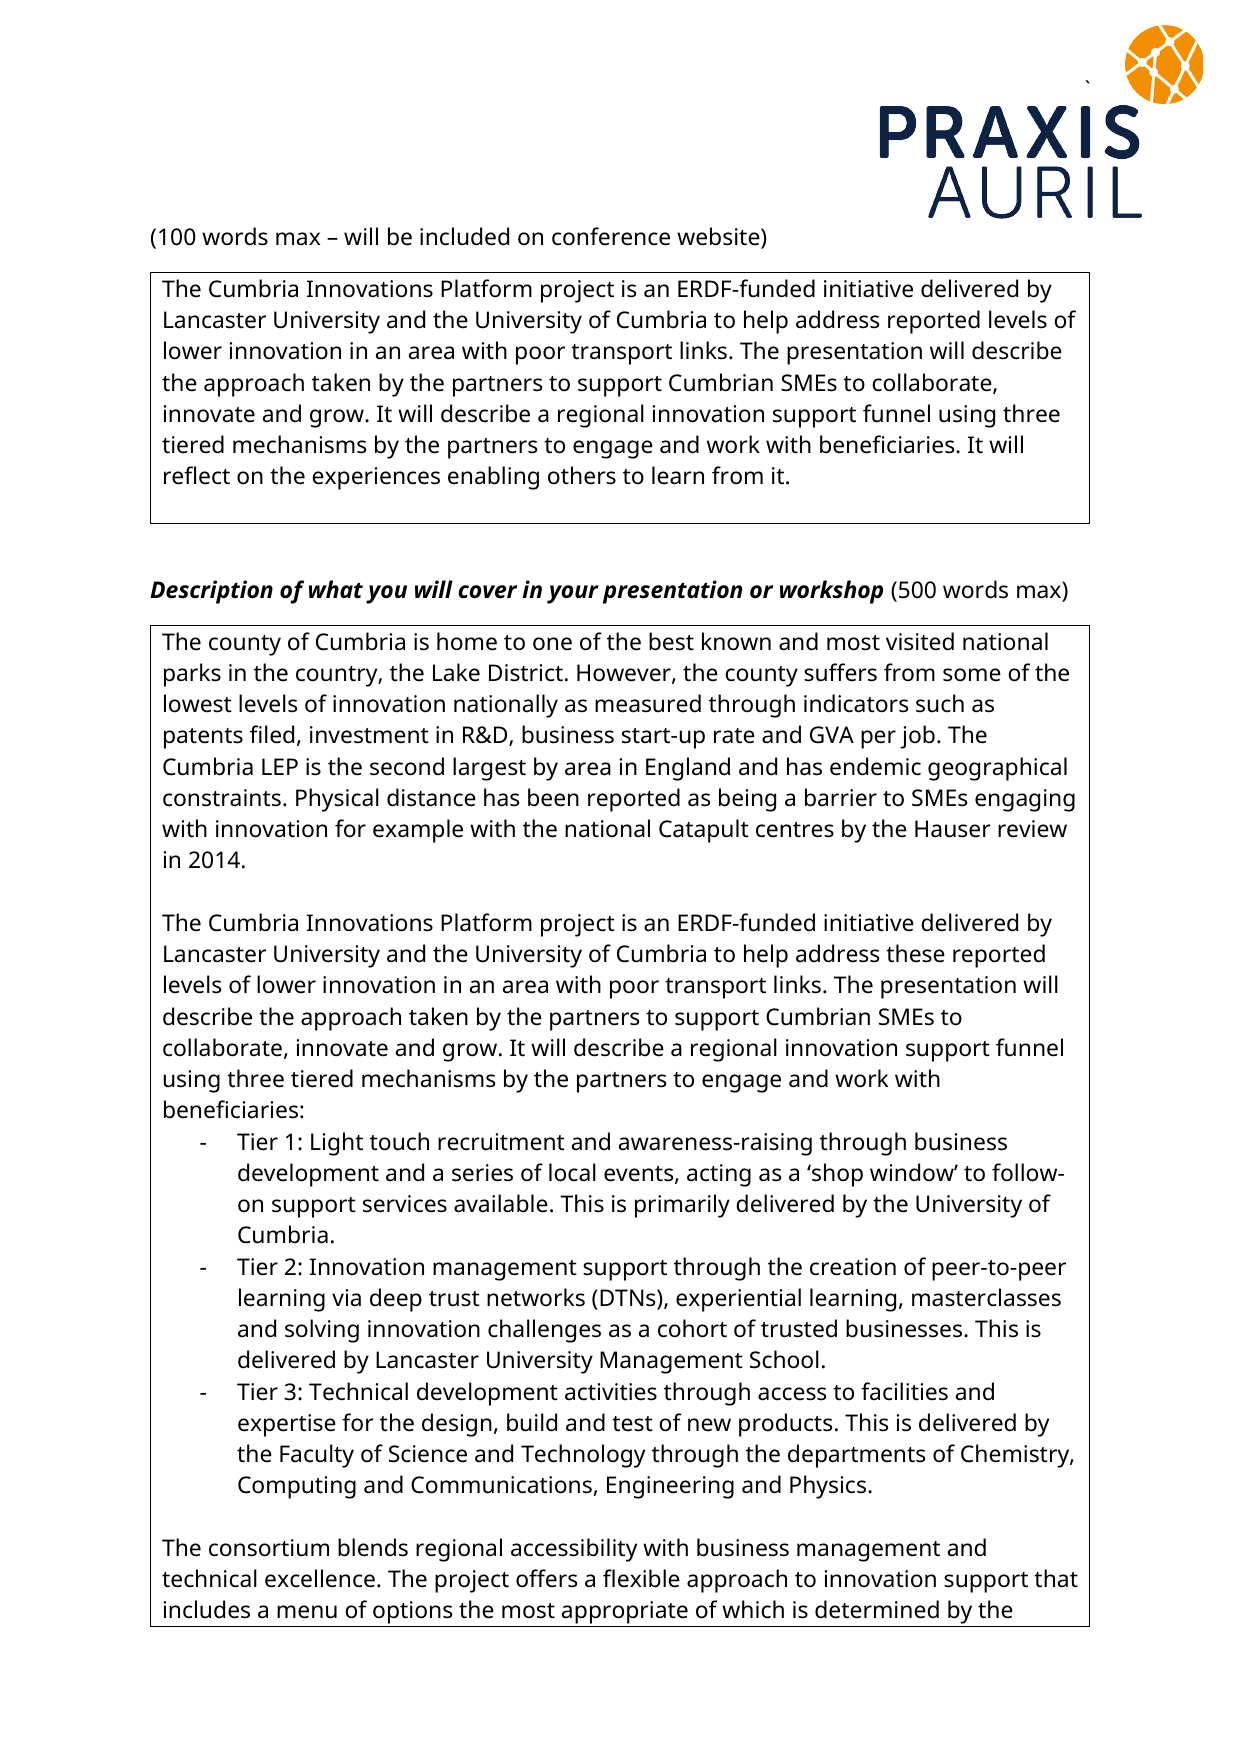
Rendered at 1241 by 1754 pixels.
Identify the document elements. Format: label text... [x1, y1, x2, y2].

text (100 words max – will be included on conference website) [150, 150, 1090, 252]
text Description of what you will cover in your presentation or workshop (500 words max) [150, 574, 1090, 605]
picture [879, 20, 1204, 219]
table_header The Cumbria Innovations Platform project is an ERDF-funded initiative delivered by Lancaster University and the University of Cumbria to help address reported levels of lower innovation in an area with poor transport links. The presentation will describe the approach taken by the partners to support Cumbrian SMEs to collaborate, innovate and grow. It will describe a regional innovation support funnel using three tiered mechanisms by the partners to engage and work with beneficiaries. It will reflect on the experiences enabling others to learn from it. [151, 273, 1089, 523]
